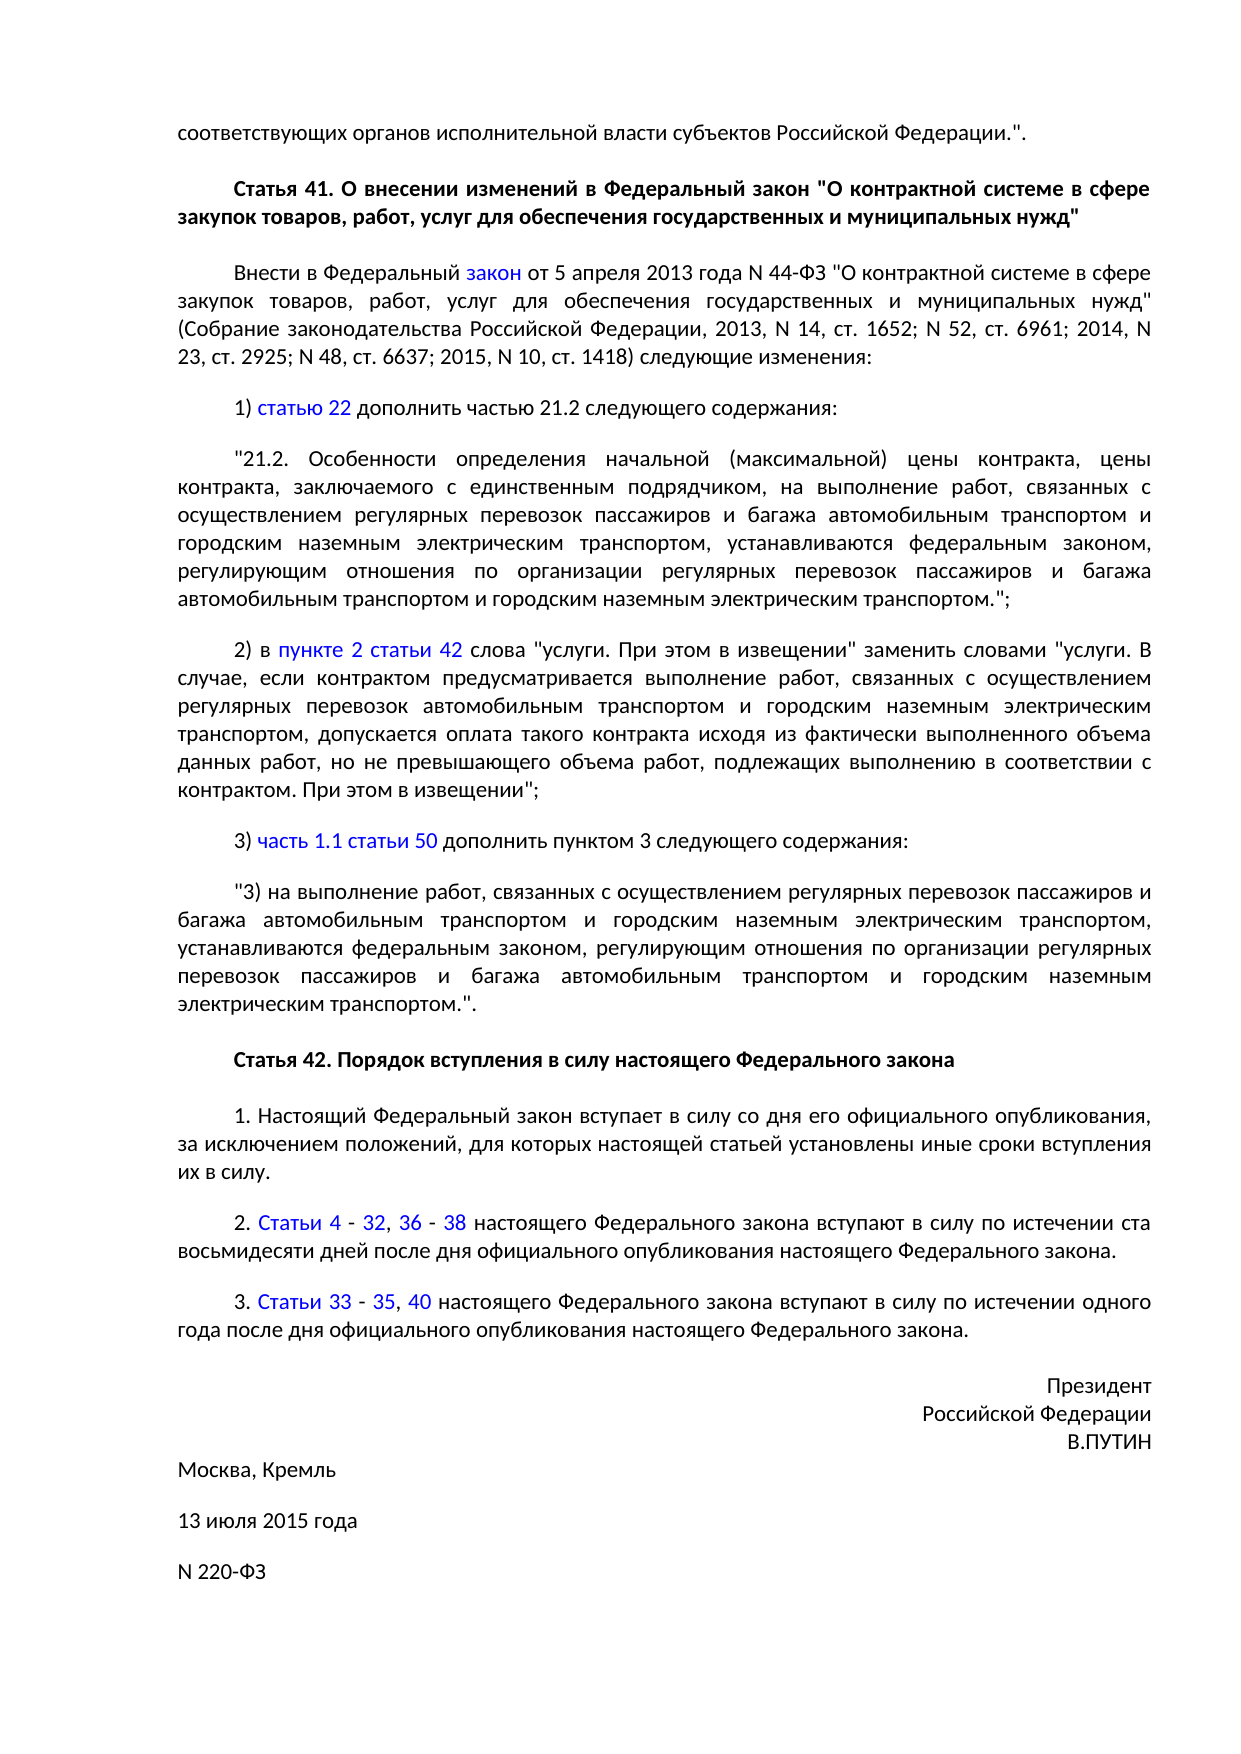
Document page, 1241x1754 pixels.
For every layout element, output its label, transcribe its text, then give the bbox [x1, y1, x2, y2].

text Президент [177, 1371, 1152, 1399]
text В.ПУТИН [177, 1427, 1152, 1455]
title Статья 41. О внесении изменений в Федеральный закон "О контрактной системе в сфере закупок товаров, работ, услуг для обеспечения государственных и муниципальных нужд" [177, 174, 1152, 230]
title Статья 42. Порядок вступления в силу настоящего Федерального закона [177, 1045, 1152, 1073]
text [177, 118, 1152, 146]
text 1. Настоящий Федеральный закон вступает в силу со дня его официального опубликования, за исключением положений, для которых настоящей статьей установлены иные сроки вступления их в силу. [177, 1101, 1152, 1185]
text "21.2. Особенности определения начальной (максимальной) цены контракта, цены контракта, заключаемого с единственным подрядчиком, на выполнение работ, связанных с осуществлением регулярных перевозок пассажиров и багажа автомобильным транспортом и городским наземным электрическим транспортом, устанавливаются федеральным законом, регулирующим отношения по организации регулярных перевозок пассажиров и багажа автомобильным транспортом и городским наземным электрическим транспортом."; [177, 444, 1152, 612]
text 3) часть 1.1 статьи 50 дополнить пунктом 3 следующего содержания: [177, 826, 1152, 854]
text 1) статью 22 дополнить частью 21.2 следующего содержания: [177, 393, 1152, 421]
text N 220-ФЗ [177, 1557, 1152, 1585]
text 2) в пункте 2 статьи 42 слова "услуги. При этом в извещении" заменить словами "услуги. В случае, если контрактом предусматривается выполнение работ, связанных с осуществлением регулярных перевозок автомобильным транспортом и городским наземным электрическим транспортом, допускается оплата такого контракта исходя из фактически выполненного объема данных работ, но не превышающего объема работ, подлежащих выполнению в соответствии с контрактом. При этом в извещении"; [177, 635, 1152, 803]
text 13 июля 2015 года [177, 1506, 1152, 1534]
text "3) на выполнение работ, связанных с осуществлением регулярных перевозок пассажиров и багажа автомобильным транспортом и городским наземным электрическим транспортом, устанавливаются федеральным законом, регулирующим отношения по организации регулярных перевозок пассажиров и багажа автомобильным транспортом и городским наземным электрическим транспортом.". [177, 877, 1152, 1017]
text Москва, Кремль [177, 1455, 1152, 1483]
text 2. Статьи 4 - 32, 36 - 38 настоящего Федерального закона вступают в силу по истечении ста восьмидесяти дней после дня официального опубликования настоящего Федерального закона. [177, 1208, 1152, 1264]
text 3. Статьи 33 - 35, 40 настоящего Федерального закона вступают в силу по истечении одного года после дня официального опубликования настоящего Федерального закона. [177, 1287, 1152, 1343]
text Внести в Федеральный закон от 5 апреля 2013 года N 44-ФЗ "О контрактной системе в сфере закупок товаров, работ, услуг для обеспечения государственных и муниципальных нужд" (Собрание законодательства Российской Федерации, 2013, N 14, ст. 1652; N 52, ст. 6961; 2014, N 23, ст. 2925; N 48, ст. 6637; 2015, N 10, ст. 1418) следующие изменения: [177, 258, 1152, 370]
text Российской Федерации [177, 1399, 1152, 1427]
